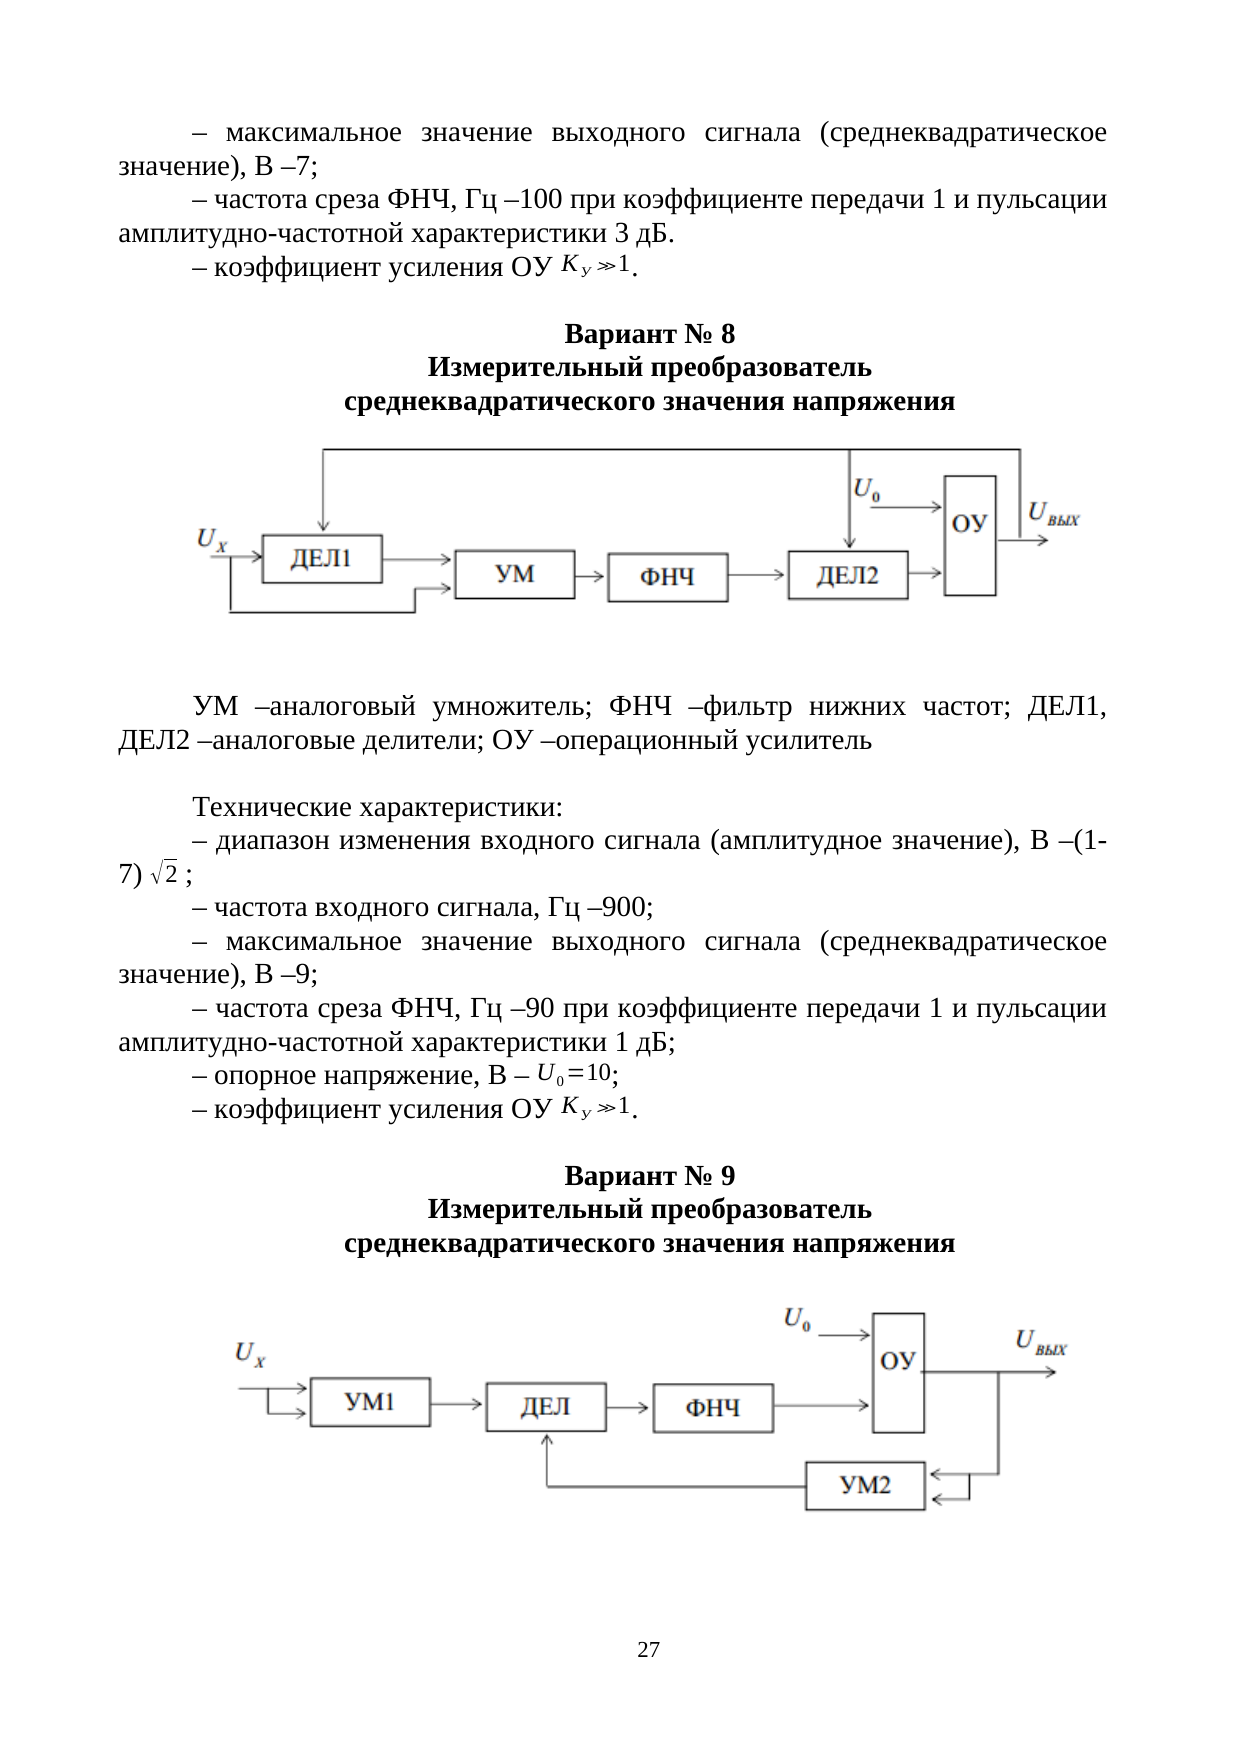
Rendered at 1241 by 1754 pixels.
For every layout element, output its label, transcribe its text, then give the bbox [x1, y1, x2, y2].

picture [192, 416, 1125, 689]
text – частота входного сигнала, Гц –900; [118, 889, 1108, 923]
text – коэффициент усиления ОУ . [118, 249, 1108, 282]
text – максимальное значение выходного сигнала (среднеквадратическое значение), В –7; [118, 114, 1108, 182]
text Измерительный преобразователь [118, 1191, 1108, 1225]
text – частота среза ФНЧ, Гц –100 при коэффициенте передачи 1 и пульсации амплитудно-частотной характеристики 3 дБ. [118, 182, 1108, 249]
text среднеквадратического значения напряжения [118, 383, 1108, 416]
text Вариант № 8 [118, 316, 1108, 349]
text УМ –аналоговый умножитель; ФНЧ –фильтр нижних частот; ДЕЛ1, ДЕЛ2 –аналоговые делители; ОУ –операционный усилитель [118, 688, 1108, 755]
text среднеквадратического значения напряжения [118, 1225, 1108, 1258]
text – коэффициент усиления ОУ . [118, 1091, 1108, 1124]
text Технические характеристики: [118, 789, 1108, 822]
text – частота среза ФНЧ, Гц –90 при коэффициенте передачи 1 и пульсации амплитудно-частотной характеристики 1 дБ; [118, 990, 1108, 1057]
text – максимальное значение выходного сигнала (среднеквадратическое значение), В –9; [118, 923, 1108, 990]
text Вариант № 9 [118, 1158, 1108, 1191]
text – опорное напряжение, В – ; [118, 1057, 1108, 1091]
text Измерительный преобразователь [118, 349, 1108, 383]
text – диапазон изменения входного сигнала (амплитудное значение), В –(1-7) ; [118, 822, 1108, 889]
picture [192, 1258, 1174, 1561]
